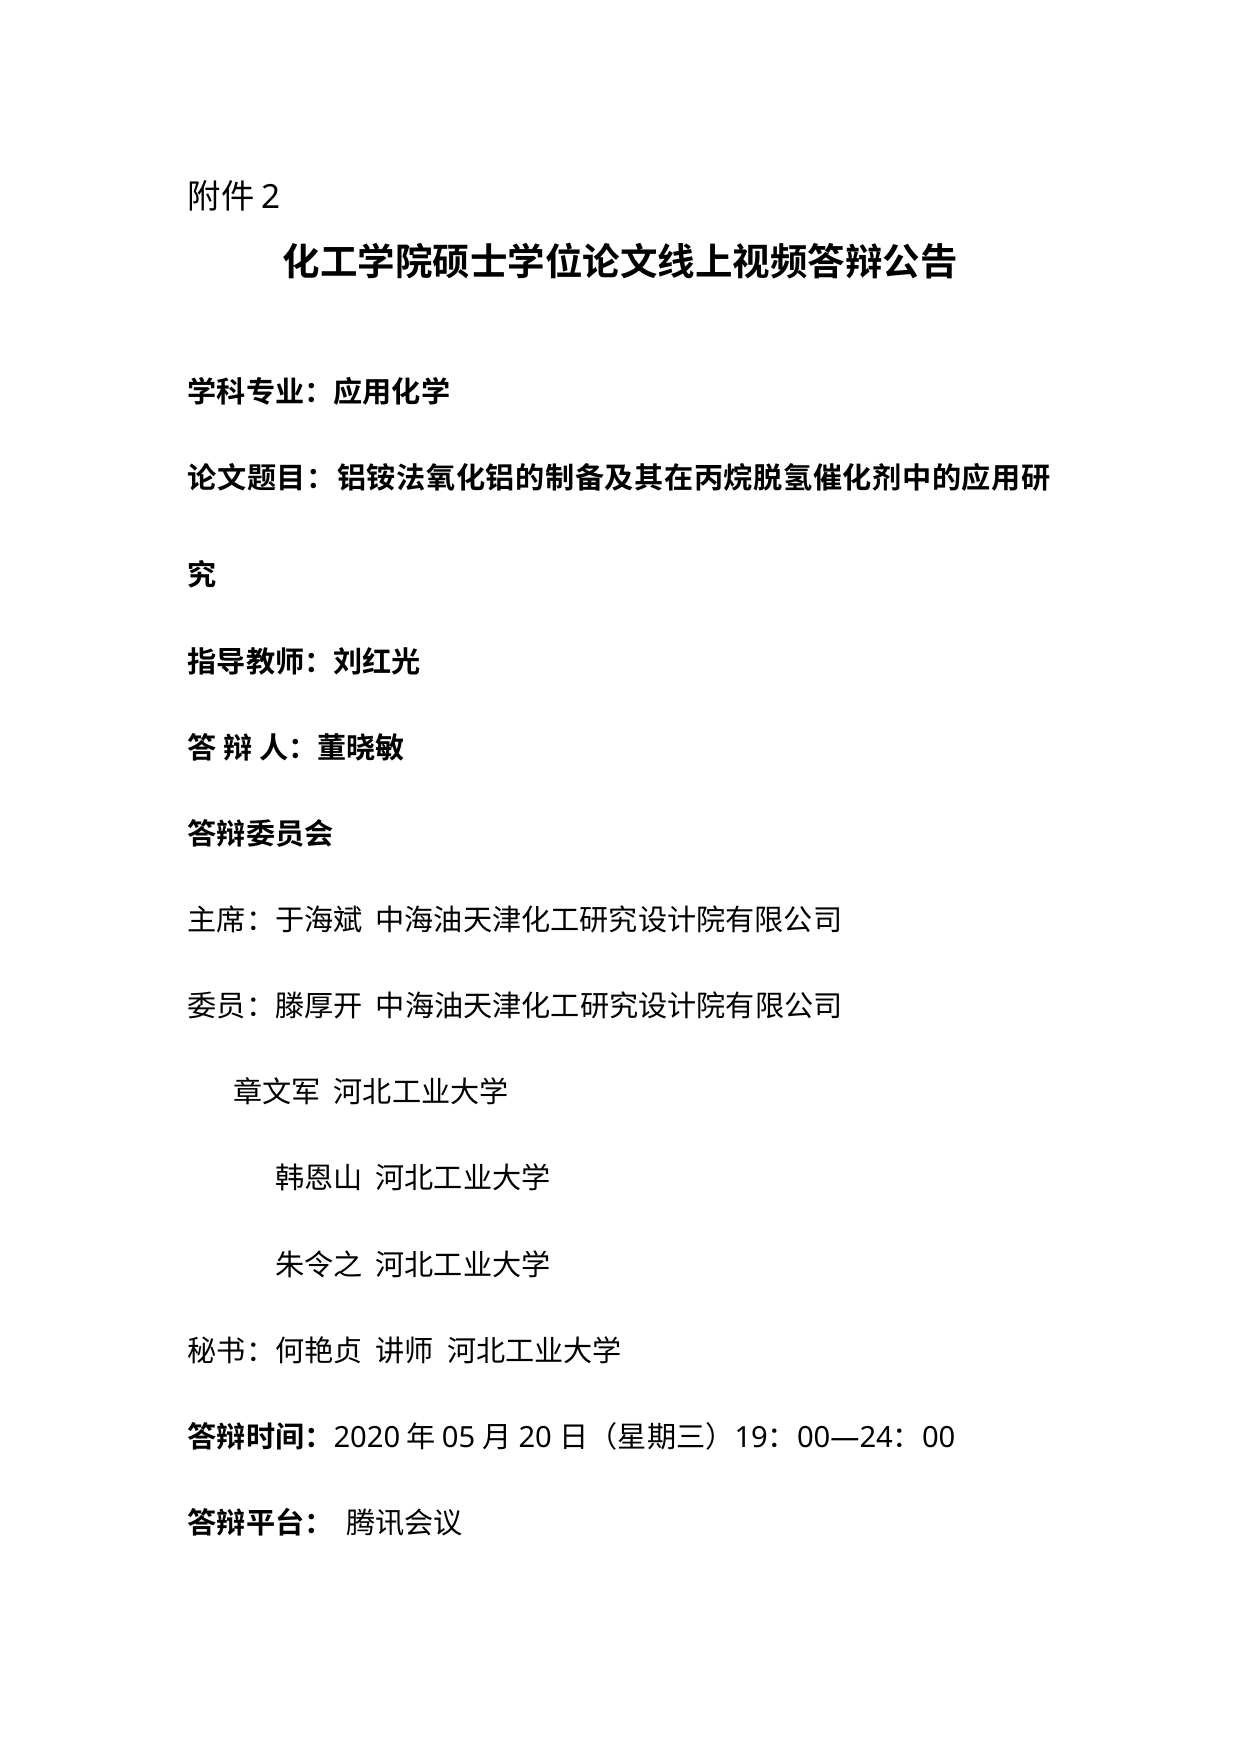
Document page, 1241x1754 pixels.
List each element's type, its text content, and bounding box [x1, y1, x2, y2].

text 韩恩山 河北工业大学 [187, 1144, 1053, 1209]
text 章文军 河北工业大学 [187, 1057, 1053, 1122]
text 秘书：何艳贞 讲师 河北工业大学 [187, 1316, 1053, 1381]
text 指导教师：刘红光 [187, 627, 1053, 692]
text 答辩平台： 腾讯会议 [187, 1488, 1053, 1553]
text 论文题目：铝铵法氧化铝的制备及其在丙烷脱氢催化剂中的应用研究 [187, 443, 1053, 606]
text 朱令之 河北工业大学 [187, 1230, 1053, 1295]
text 答辩委员会 [187, 799, 1053, 864]
text 学科专业：应用化学 [187, 357, 1053, 422]
text 化工学院硕士学位论文线上视频答辩公告 [187, 227, 1053, 292]
text 附件2 [187, 162, 1053, 227]
text 主席：于海斌 中海油天津化工研究设计院有限公司 [187, 885, 1053, 950]
text 答辩时间：2020年 05 月 20 日（星期三）19：00—24：00 [187, 1402, 1053, 1467]
text 委员：滕厚开 中海油天津化工研究设计院有限公司 [187, 971, 1053, 1036]
text 答 辩 人：董晓敏 [187, 713, 1053, 778]
